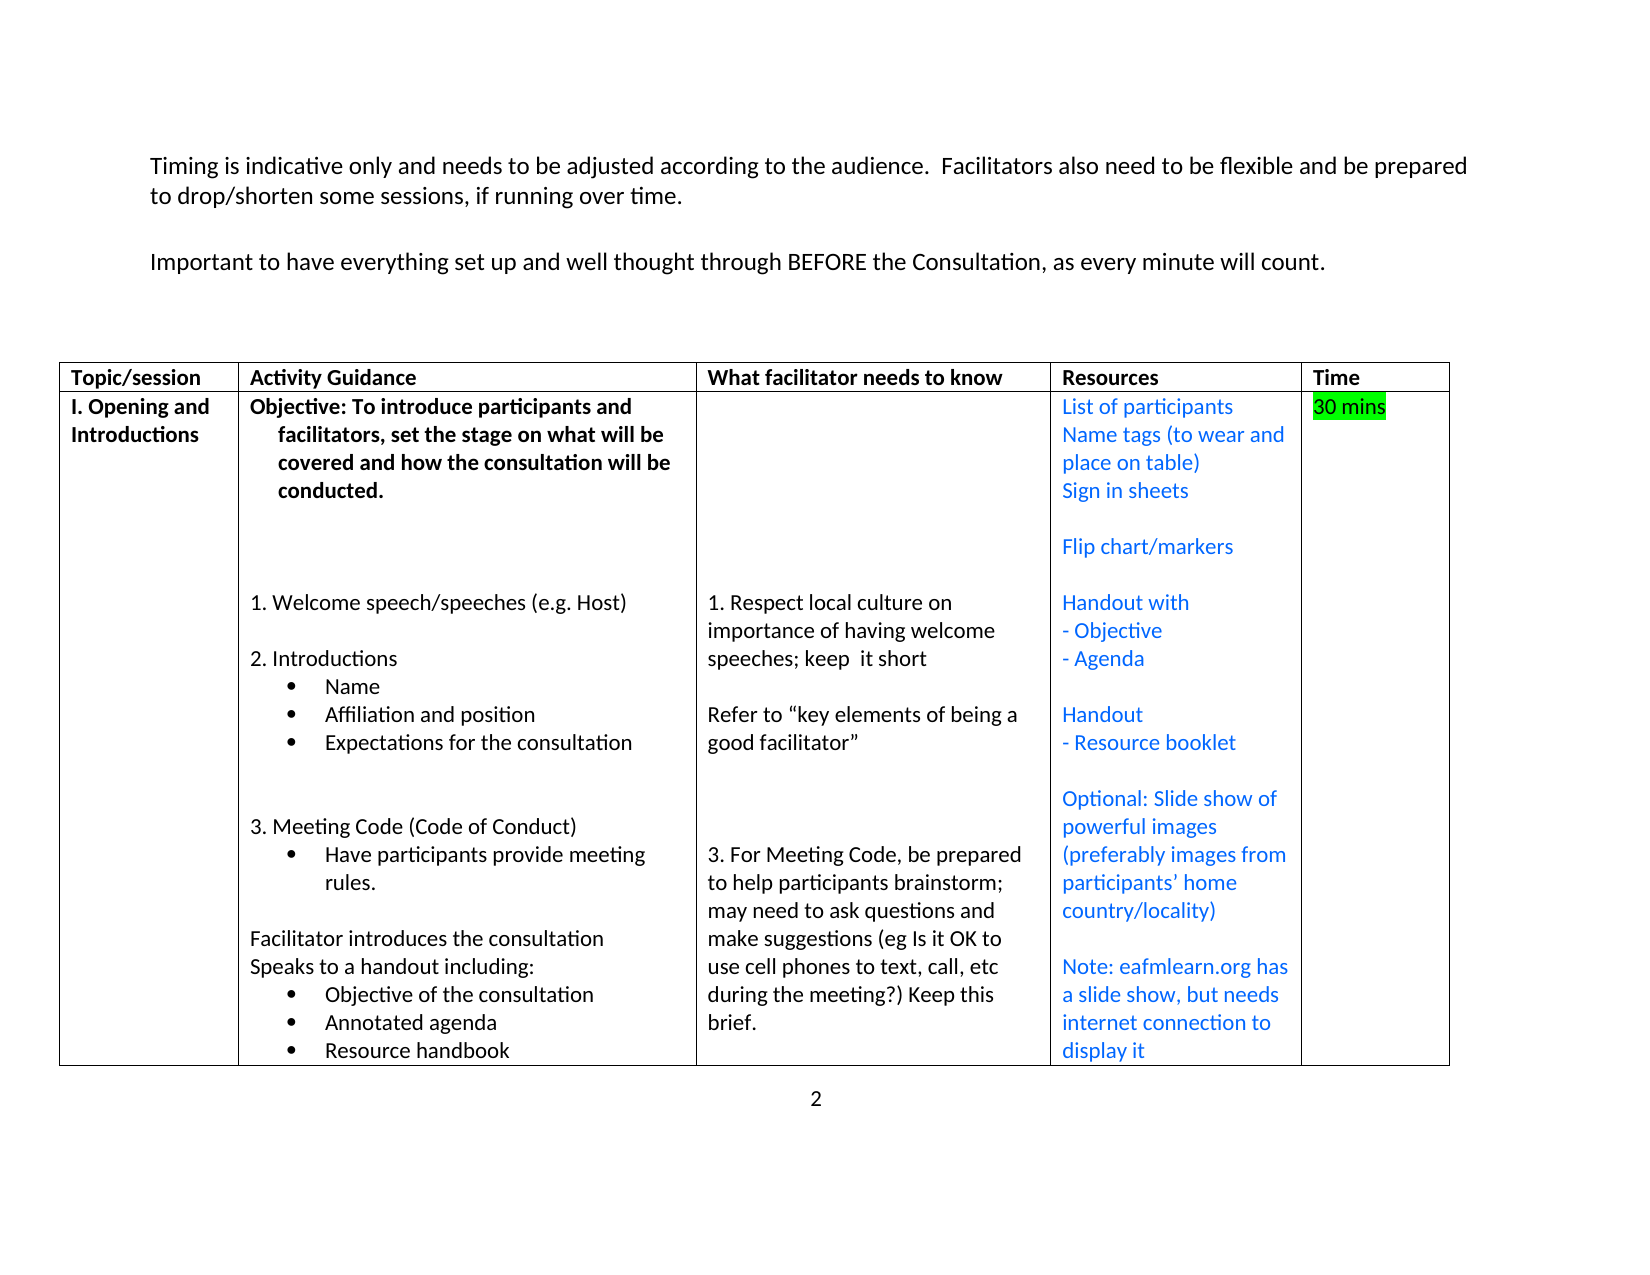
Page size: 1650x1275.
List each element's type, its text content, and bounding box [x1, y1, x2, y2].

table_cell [1051, 392, 1301, 1064]
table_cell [239, 392, 696, 1064]
table_header Activity Guidance [239, 363, 696, 391]
table_header Time [1302, 363, 1449, 391]
table_header Topic/session [60, 363, 238, 391]
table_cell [60, 392, 238, 1064]
table_cell 30 mins [1302, 392, 1449, 1064]
table_header What facilitator needs to know [697, 363, 1050, 391]
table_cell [697, 392, 1050, 1064]
text Timing is indicative only and needs to be adjusted according to the audience. Facilitators also need to be flexible and be prepared to drop/shorten some sessions, if running over time. [150, 150, 1482, 211]
table_header Resources [1051, 363, 1301, 391]
text Important to have everything set up and well thought through BEFORE the Consultation, as every minute will count. [150, 246, 1482, 276]
